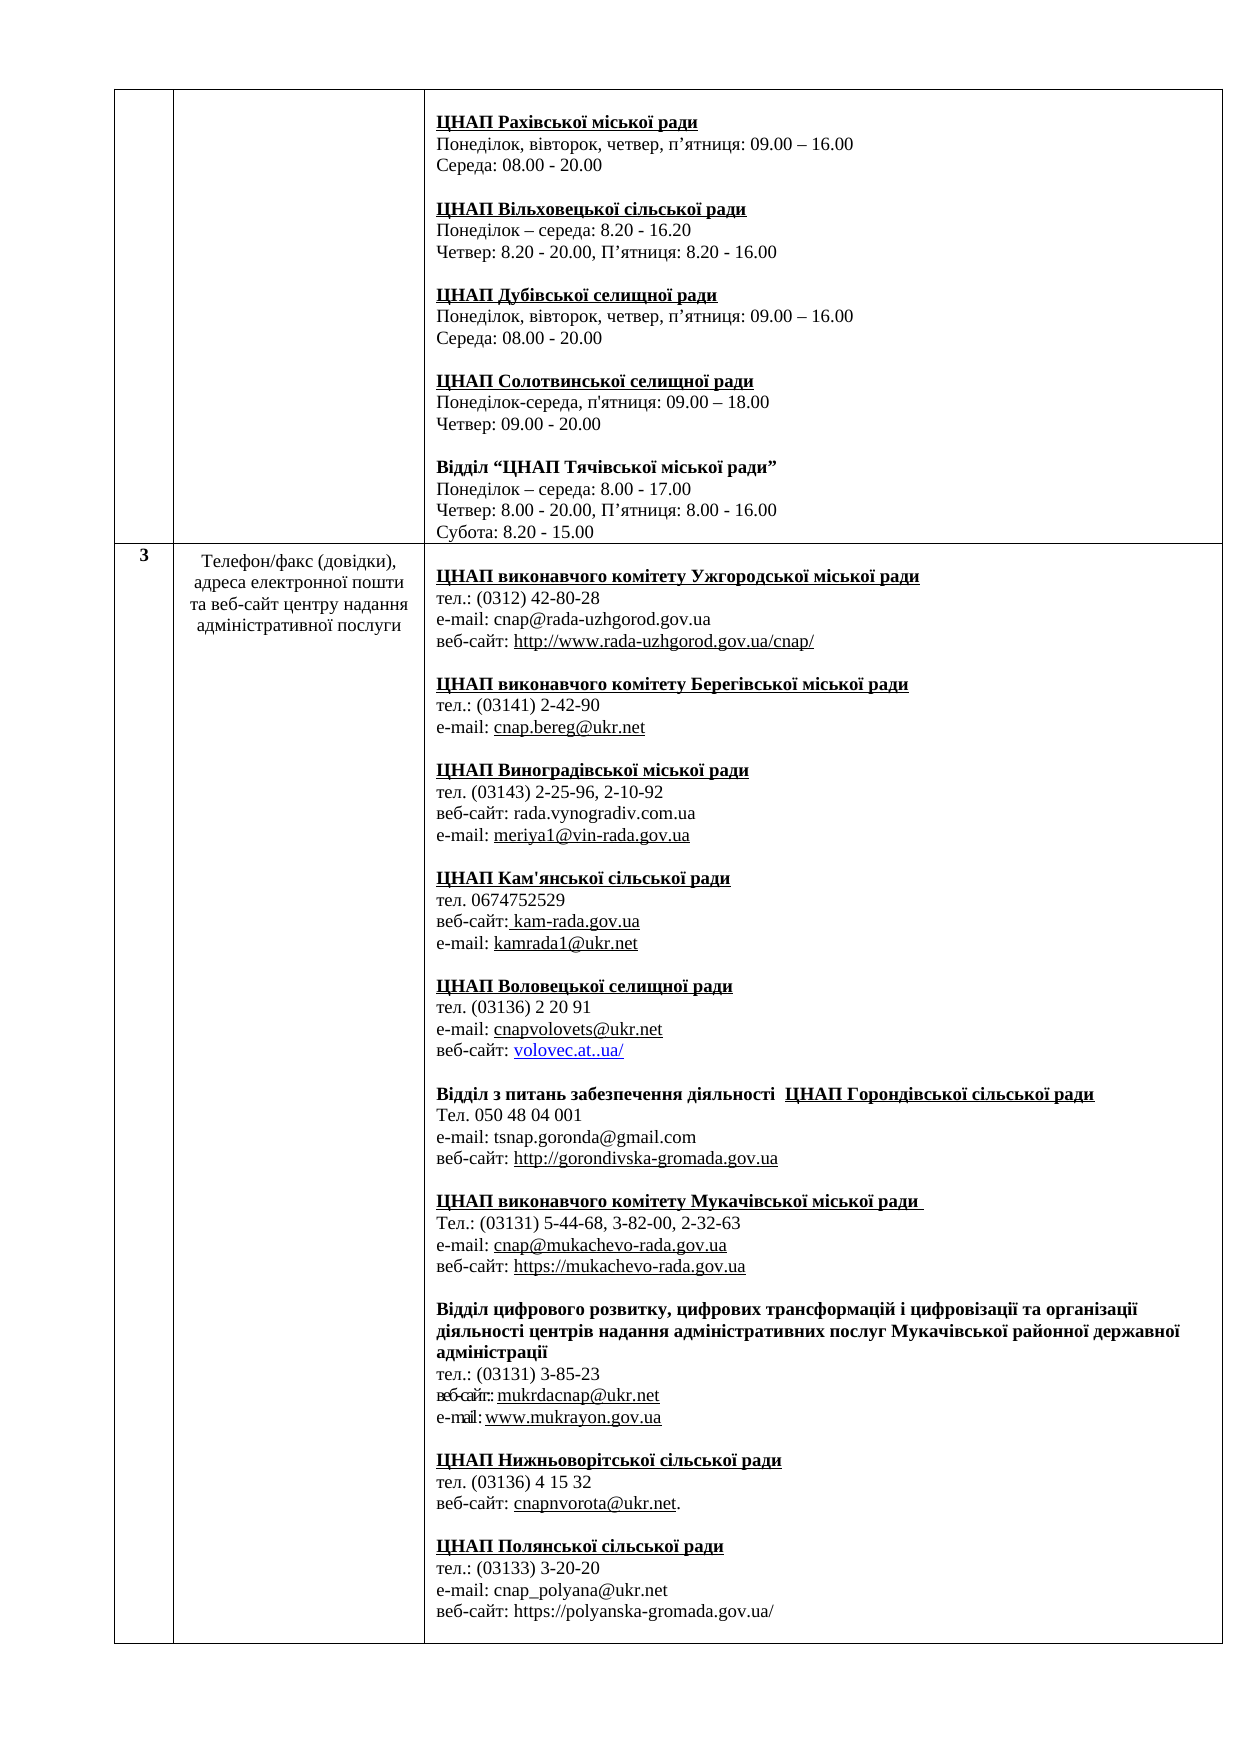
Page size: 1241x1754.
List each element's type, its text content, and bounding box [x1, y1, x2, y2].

table_cell 2 [115, 90, 173, 542]
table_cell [425, 544, 1222, 1643]
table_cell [425, 90, 1222, 542]
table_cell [174, 90, 424, 542]
table_cell 3 [115, 544, 173, 1643]
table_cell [174, 544, 424, 1643]
